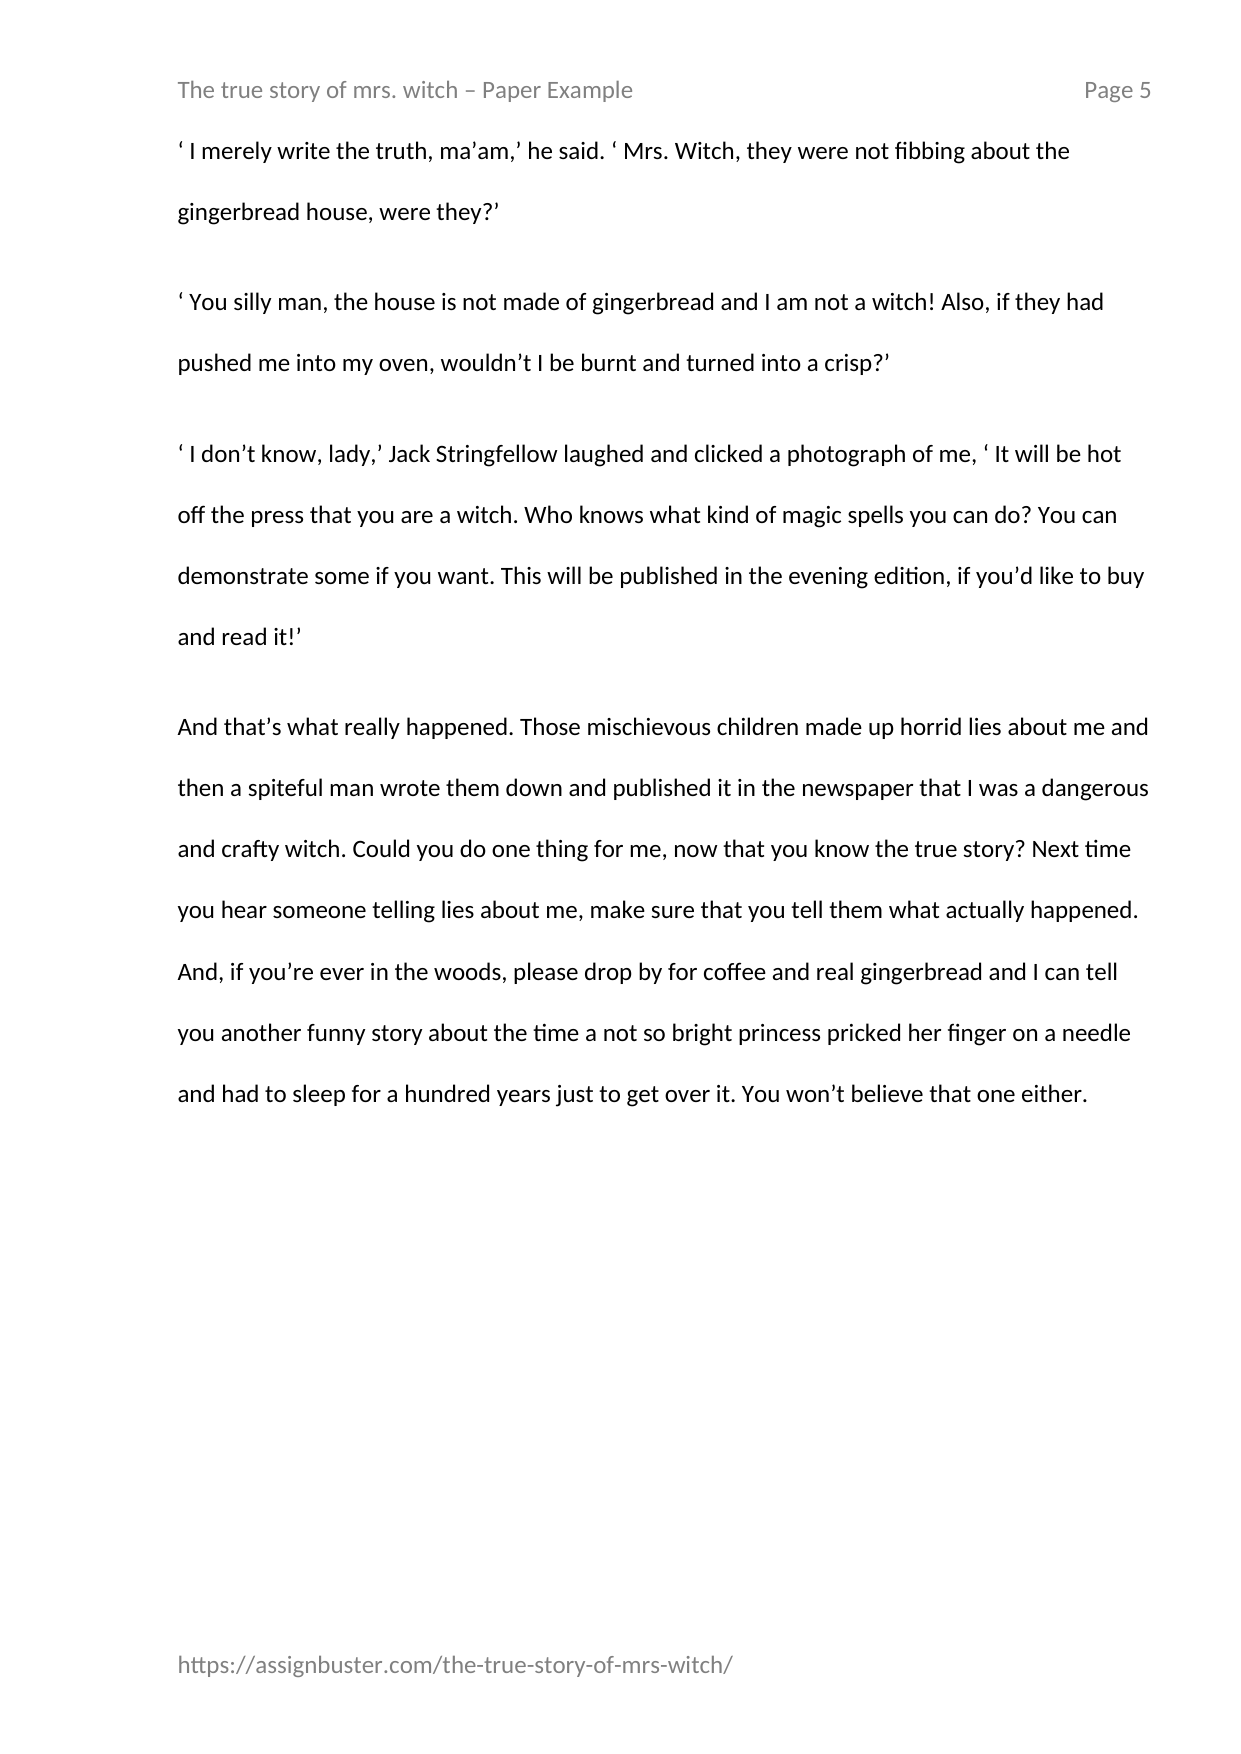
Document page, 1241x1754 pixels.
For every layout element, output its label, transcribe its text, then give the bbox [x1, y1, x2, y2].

text And that’s what really happened. Those mischievous children made up horrid lies about me and then a spiteful man wrote them down and published it in the newspaper that I was a dangerous and crafty witch. Could you do one thing for me, now that you know the true story? Next time you hear someone telling lies about me, make sure that you tell them what actually happened. And, if you’re ever in the woods, please drop by for coffee and real gingerbread and I can tell you another funny story about the time a not so bright princess pricked her finger on a needle and had to sleep for a hundred years just to get over it. You won’t believe that one either. [177, 712, 1152, 1108]
text ‘ You silly man, the house is not made of gingerbread and I am not a witch! Also, if they had pushed me into my oven, wouldn’t I be burnt and turned into a crisp?’ [177, 286, 1152, 378]
text ‘ I merely write the truth, ma’am,’ he said. ‘ Mrs. Witch, they were not fibbing about the gingerbread house, were they?’ [177, 135, 1152, 226]
text ‘ I don’t know, lady,’ Jack Stringfellow laughed and clicked a photograph of me, ‘ It will be hot off the press that you are a witch. Who knows what kind of magic spells you can do? You can demonstrate some if you want. This will be published in the evening edition, if you’d like to buy and read it!’ [177, 438, 1152, 652]
